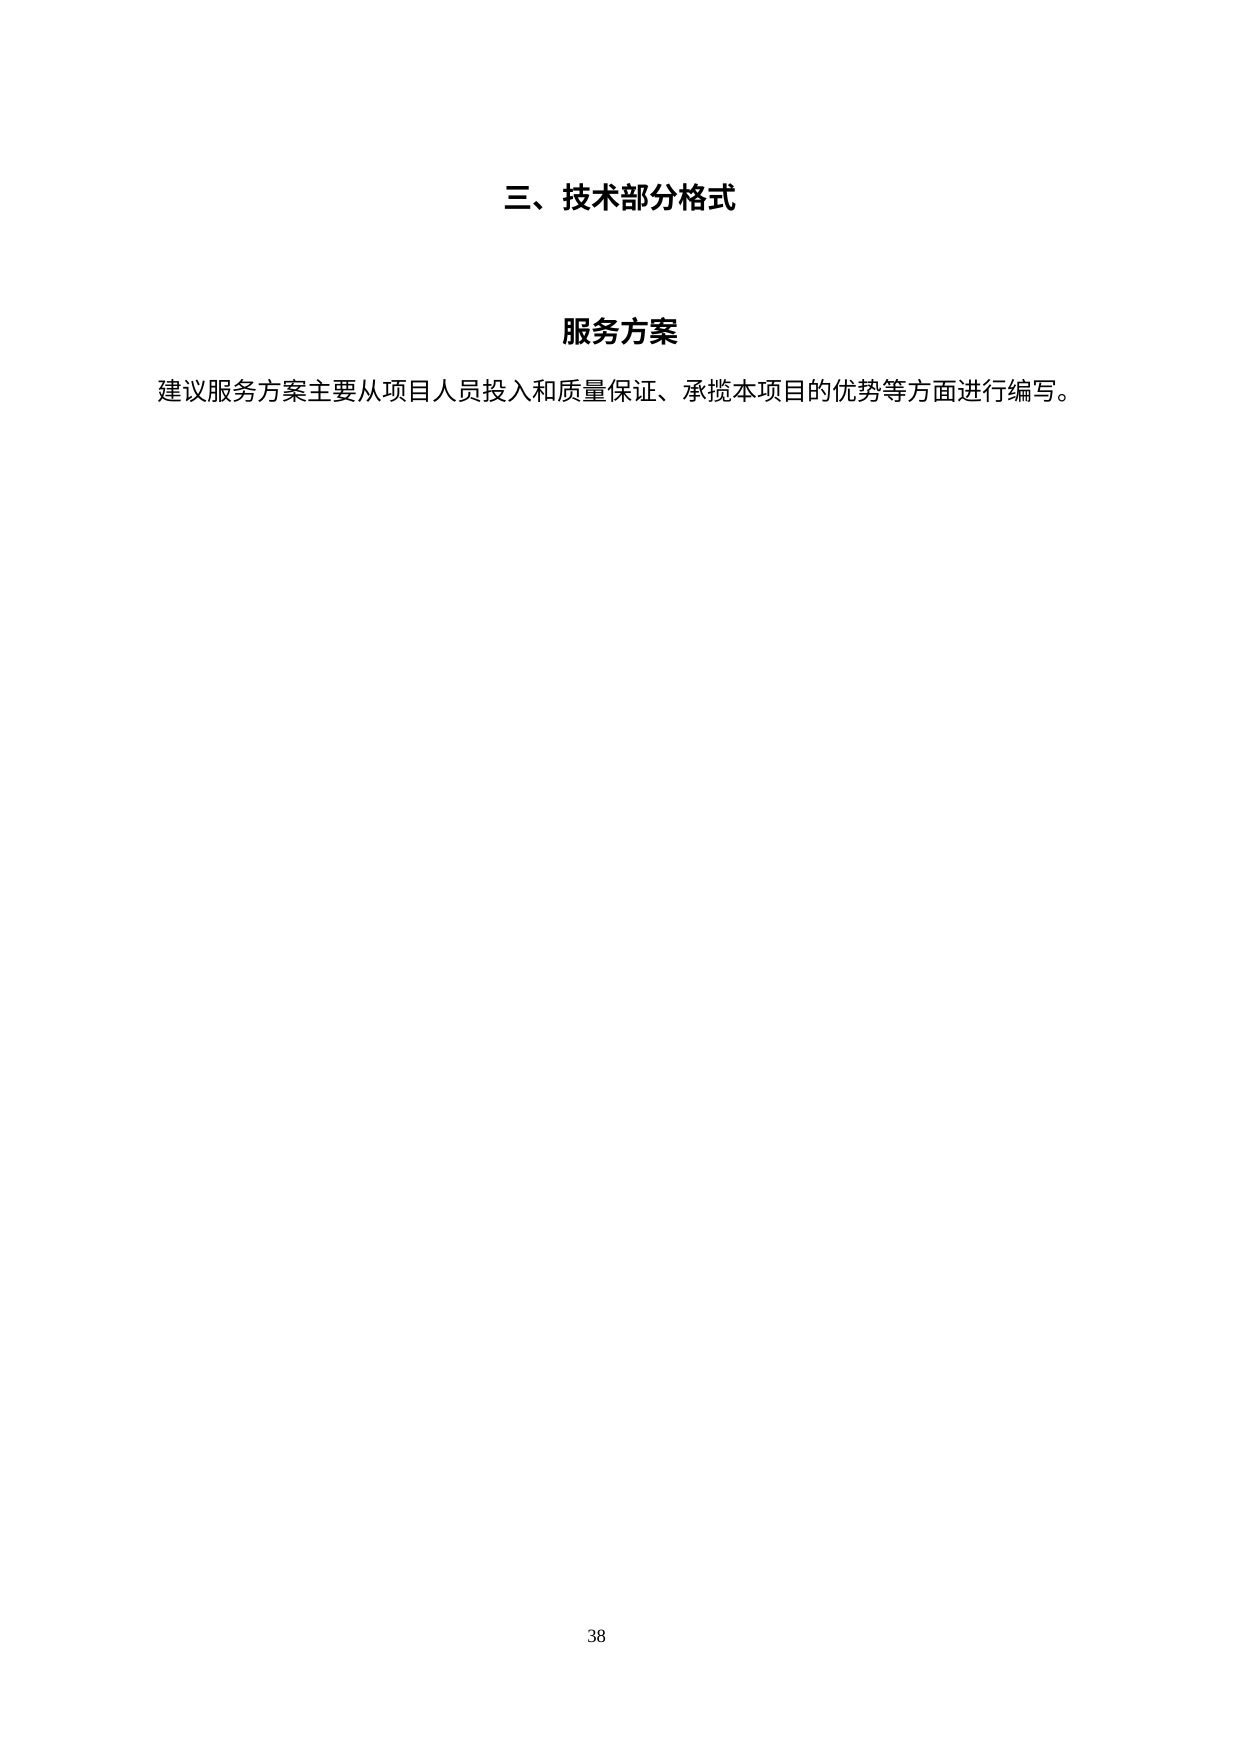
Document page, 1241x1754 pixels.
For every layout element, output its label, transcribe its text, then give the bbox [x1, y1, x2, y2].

text 建议服务方案主要从项目人员投入和质量保证、承揽本项目的优势等方面进行编写。 [148, 372, 1092, 408]
subtitle 三、技术部分格式 [148, 175, 1092, 217]
text 服务方案 [148, 308, 1092, 350]
